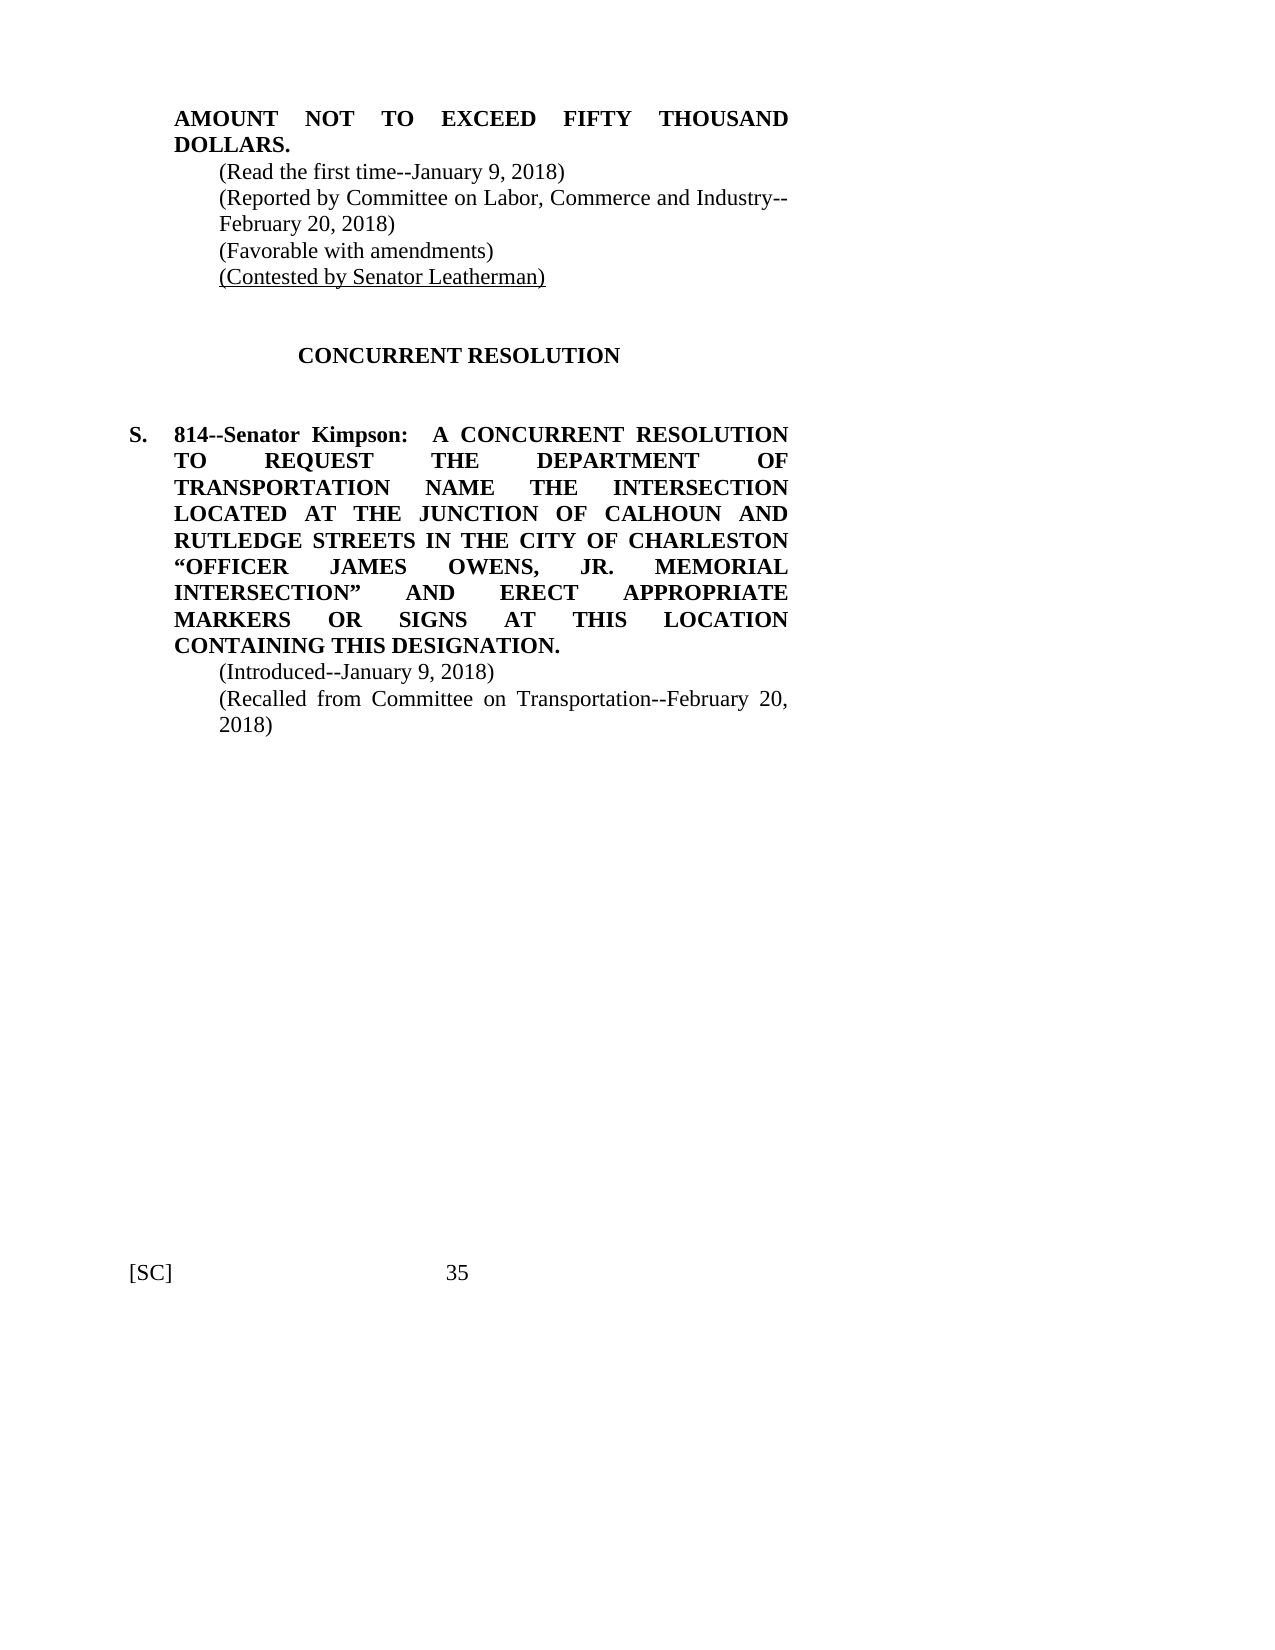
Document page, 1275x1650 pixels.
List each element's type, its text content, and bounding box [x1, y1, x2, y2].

title S. 814--Senator Kimpson: A CONCURRENT RESOLUTION TO REQUEST THE DEPARTMENT OF TRANSPORTATION NAME THE INTERSECTION LOCATED AT THE JUNCTION OF CALHOUN AND RUTLEDGE STREETS IN THE CITY OF CHARLESTON “OFFICER JAMES OWENS, JR. MEMORIAL INTERSECTION” AND ERECT APPROPRIATE MARKERS OR SIGNS AT THIS LOCATION CONTAINING THIS DESIGNATION. [129, 421, 789, 658]
text (Favorable with amendments) [219, 237, 789, 263]
text (Reported by Committee on Labor, Commerce and Industry--February 20, 2018) [219, 184, 789, 237]
text (Recalled from Committee on Transportation--February 20, 2018) [219, 685, 789, 737]
text (Introduced--January 9, 2018) [219, 658, 789, 685]
text (Contested by Senator Leatherman) [219, 263, 789, 289]
text (Read the first time--January 9, 2018) [219, 158, 789, 184]
subtitle CONCURRENT RESOLUTION [129, 342, 789, 368]
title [129, 105, 789, 158]
